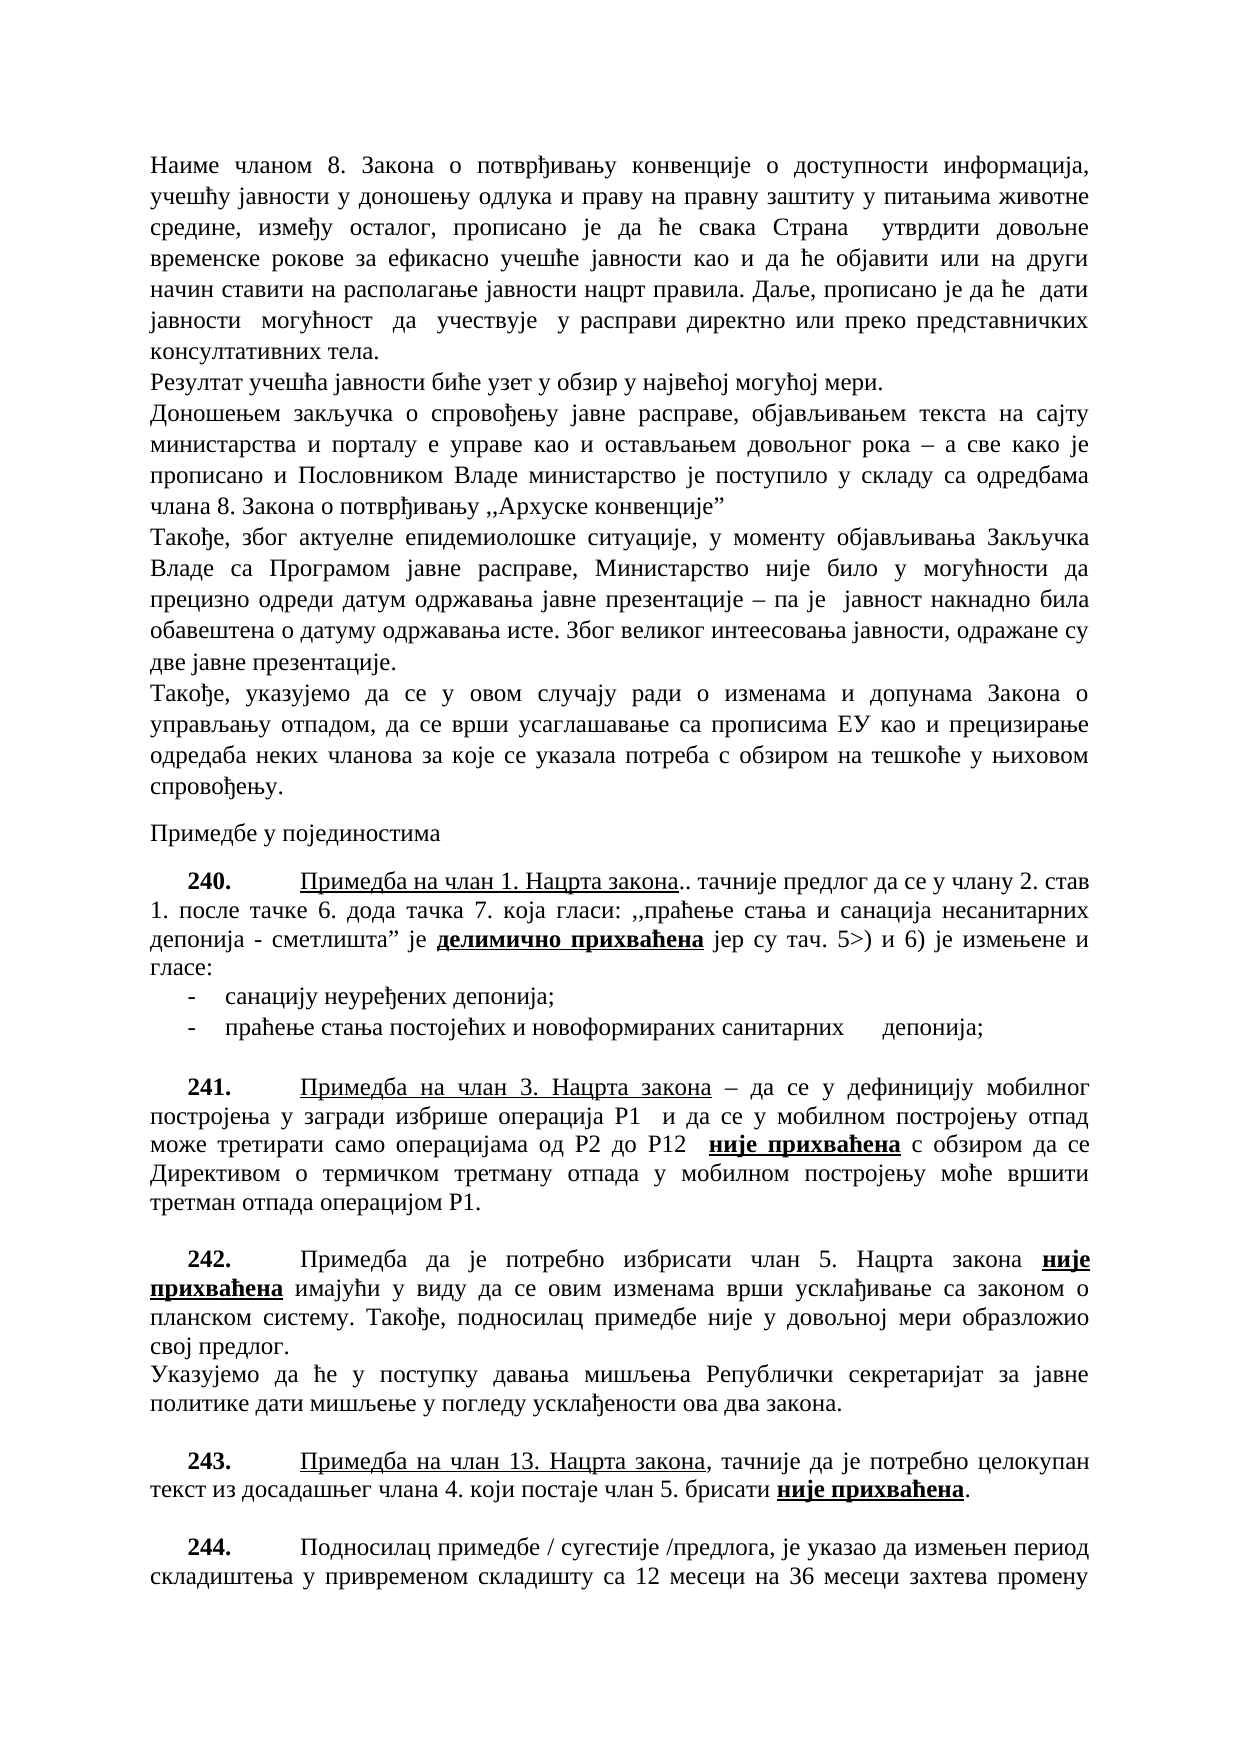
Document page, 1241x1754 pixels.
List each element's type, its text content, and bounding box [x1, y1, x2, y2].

list санацију неуређених депонија; [187, 981, 1090, 1010]
list праћење стања постојећих и новоформираних санитарних депонија; [187, 1012, 1090, 1041]
list Примедба да је потребно избрисати члан 5. Нацрта закона није прихваћена имајући у виду да се овим изменама врши усклађивање са законом о планском систему. Такође, подносилац примедбе није у довољној мери образложио свој предлог. [150, 1244, 1090, 1359]
list Примедба на члан 3. Нацрта закона – да се у дефиницију мобилног постројења у загради избрише операција Р1 и да се у мобилном постројењу отпад може третирати само операцијама од Р2 до Р12 није прихваћена с обзиром да се Директивом о термичком третману отпада у мобилном постројењу моће вршити третман отпада операцијом Р1. [150, 1072, 1090, 1216]
text Такође, због актуелне епидемиолошке ситуације, у моменту објављивања Закључка Владе са Програмом јавне расправе, Министарство није било у могућности да прецизно одреди датум одржавања јавне презентације – па је јавност накнадно била обавештена о датуму одржавања исте. Због великог интеесовања јавности, одражане су две јавне презентације. [150, 522, 1090, 675]
list Примедба на члан 13. Нацрта закона, тачније да је потребно целокупан текст из досадашњег члана 4. који постаје члан 5. брисати није прихваћена. [150, 1446, 1090, 1503]
text Примедбе у појединостима [150, 818, 1090, 847]
text Резултат учешћа јавности биће узет у обзир у највећој могућој мери. [150, 367, 1090, 396]
text Указујемо да ће у поступку давања мишљења Републички секретаријат за јавне политике дати мишљење у погледу усклађености ова два закона. [150, 1359, 1090, 1417]
text Доношењем закључка о спровођењу јавне расправе, објављивањем текста на сајту министарства и порталу е управе као и остављањем довољног рока – а све како је прописано и Пословником Владе министарство је поступило у складу са одредбама члана 8. Закона о потврђивању ,,Архуске конвенције” [150, 398, 1090, 520]
text Наиме чланом 8. Закона о потврђивању кoнвeнције o доступности инфoрмaцијa, учeшћу јaвнoсти у доношењу oдлука и праву на правну заштиту у питaњимa живoтнe срeдине, између осталог, прописано је да ће свака Страна утврдити довољне временске рокове за ефикасно учешће јавности као и да ће објавити или на други начин ставити на располагање јавности нацрт правила. Даље, прописано је да ће дати јавности могућност да учествује у расправи директно или преко представничких консултативних тела. [150, 150, 1090, 365]
text Такође, указујемо да се у овом случају ради о изменама и допунама Закона о управљању отпадом, да се врши усаглашавање са прописима ЕУ као и прецизирање одредаба неких чланова за које се указала потреба с обзиром на тешкоће у њиховом спровођењу. [150, 678, 1090, 799]
list Примедба на члан 1. Нацрта закона.. тачније предлог да се у члану 2. став 1. после тачке 6. дода тачка 7. која гласи: ,,праћење стања и санација несанитарних депонија - сметлишта” је делимично прихваћена јер су тач. 5>) и 6) је измењене и гласе: [150, 866, 1090, 981]
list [150, 1532, 1090, 1589]
